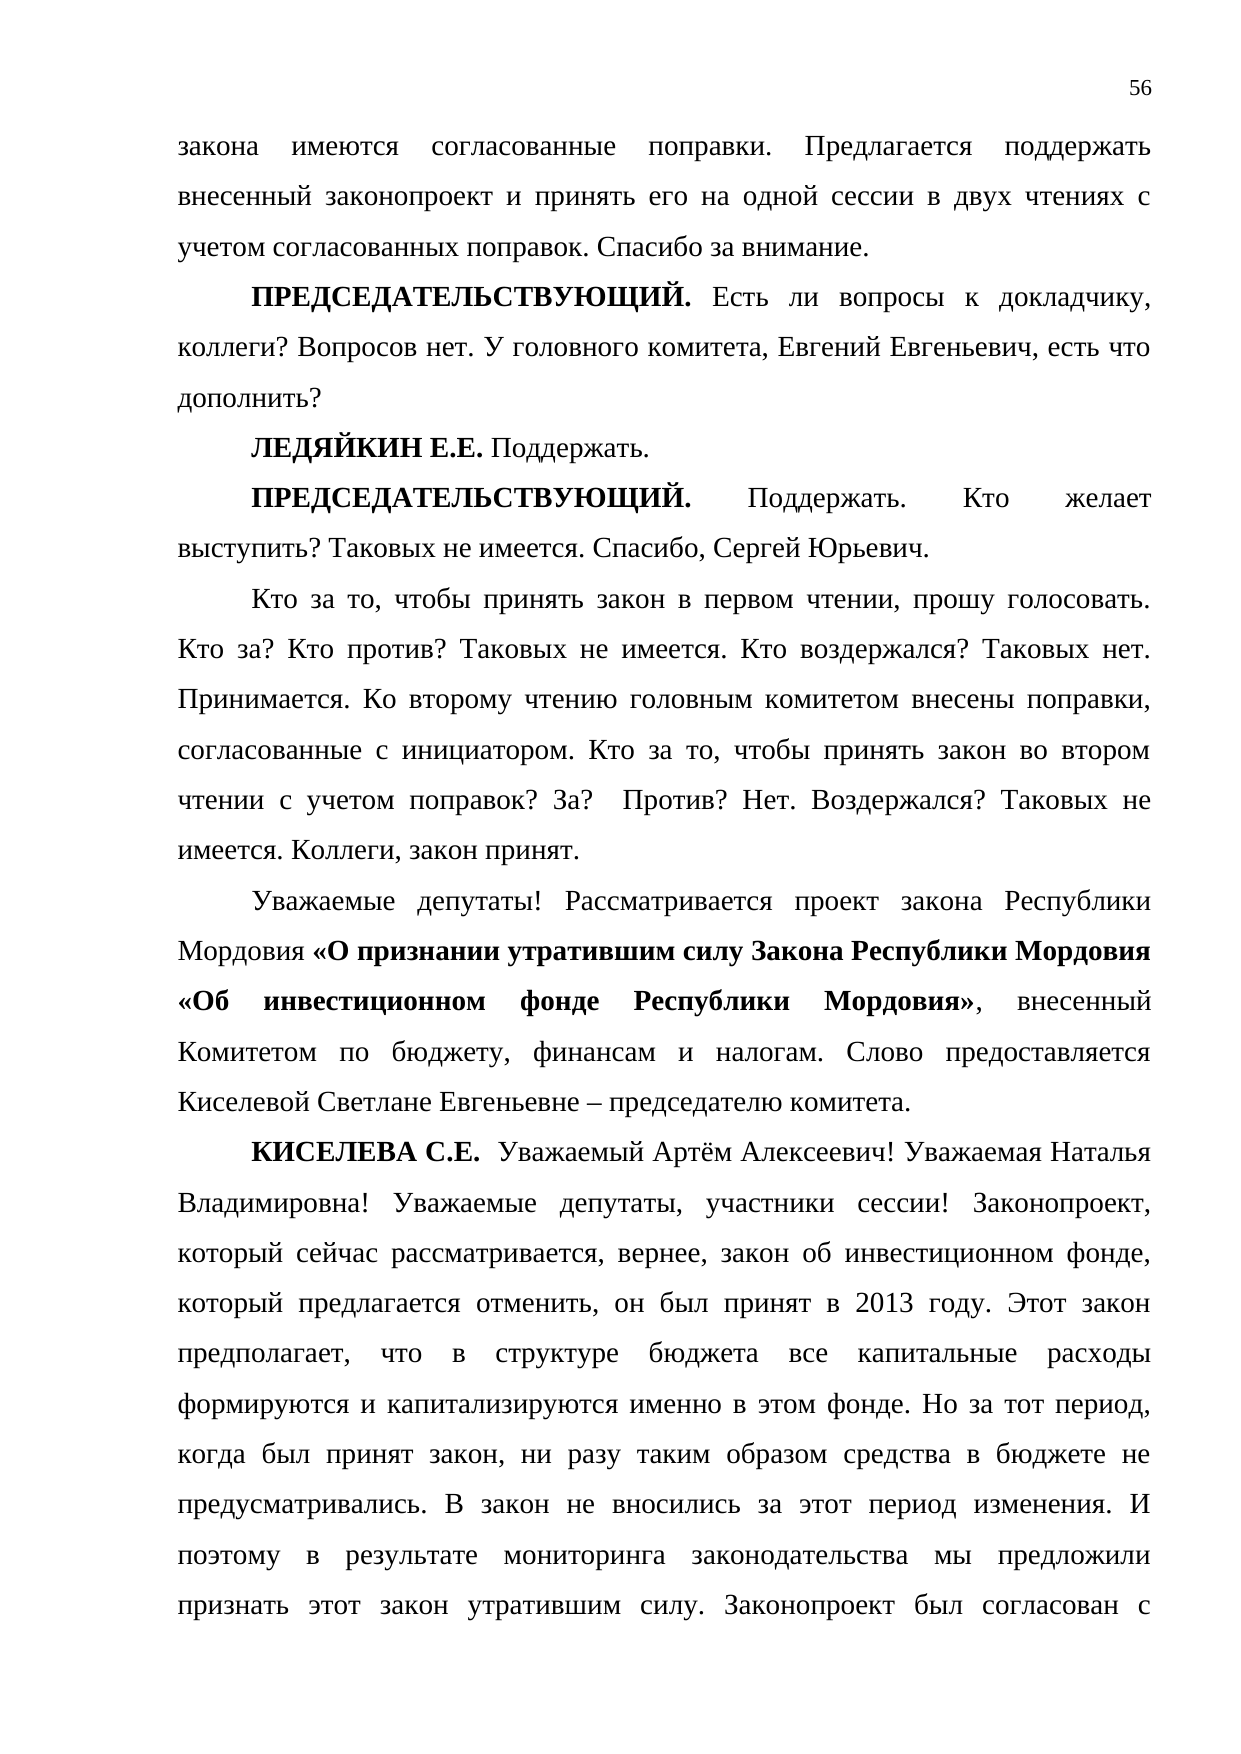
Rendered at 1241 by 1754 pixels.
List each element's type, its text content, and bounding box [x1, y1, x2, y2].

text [177, 128, 1152, 262]
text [177, 1134, 1152, 1621]
text Уважаемые депутаты! Рассматривается проект закона Республики Мордовия «О признании утратившим силу Закона Республики Мордовия «Об инвестиционном фонде Республики Мордовия», внесенный Комитетом по бюджету, финансам и налогам. Слово предоставляется Киселевой Светлане Евгеньевне – председателю комитета. [177, 883, 1152, 1118]
text ПРЕДСЕДАТЕЛЬСТВУЮЩИЙ. Есть ли вопросы к докладчику, коллеги? Вопросов нет. У головного комитета, Евгений Евгеньевич, есть что дополнить? [177, 279, 1152, 413]
text ЛЕДЯЙКИН Е.Е. Поддержать. [177, 430, 1152, 463]
text Кто за то, чтобы принять закон в первом чтении, прошу голосовать. Кто за? Кто против? Таковых не имеется. Кто воздержался? Таковых нет. Принимается. Ко второму чтению головным комитетом внесены поправки, согласованные с инициатором. Кто за то, чтобы принять закон во втором чтении с учетом поправок? За? Против? Нет. Воздержался? Таковых не имеется. Коллеги, закон принят. [177, 581, 1152, 866]
text ПРЕДСЕДАТЕЛЬСТВУЮЩИЙ. Поддержать. Кто желает выступить? Таковых не имеется. Спасибо, Сергей Юрьевич. [177, 480, 1152, 564]
